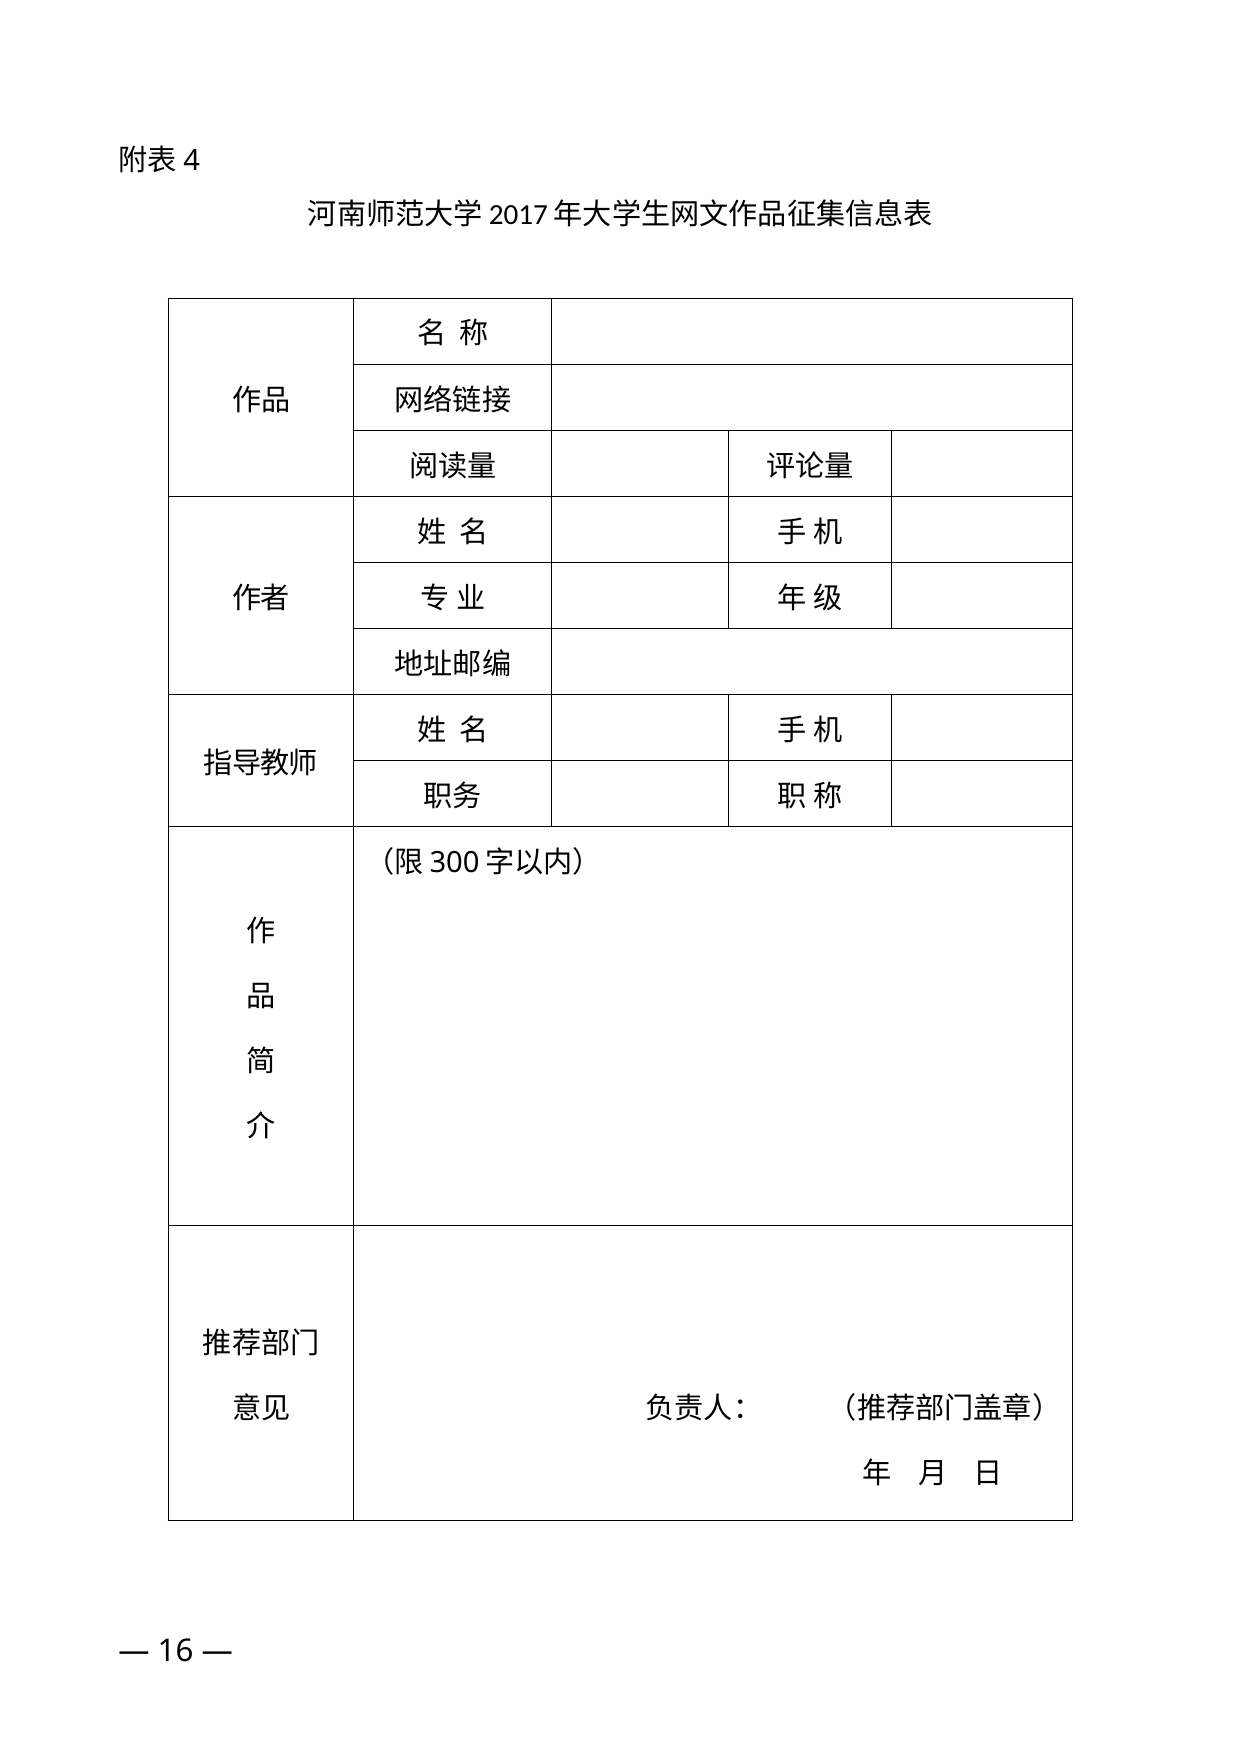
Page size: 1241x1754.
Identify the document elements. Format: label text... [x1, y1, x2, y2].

table_cell [892, 563, 1072, 628]
table_cell [552, 761, 728, 826]
table_cell 作者 [169, 497, 353, 694]
table_header 作品 [169, 299, 353, 496]
table_cell 指导教师 [169, 695, 353, 826]
table_cell 评论量 [729, 431, 891, 496]
table_cell [552, 629, 1072, 694]
table_cell 年 级 [729, 563, 891, 628]
table_cell 网络链接 [354, 365, 551, 430]
table_cell 姓 名 [354, 497, 551, 562]
text 河南师范大学2017年大学生网文作品征集信息表 [118, 190, 1122, 233]
table_cell [552, 431, 728, 496]
table_cell [552, 365, 1072, 430]
table_header [552, 299, 1072, 364]
table_cell 专 业 [354, 563, 551, 628]
table_cell 推荐部门 意见 [169, 1226, 353, 1520]
table_cell [552, 497, 728, 562]
table_cell [892, 761, 1072, 826]
table_cell 职务 [354, 761, 551, 826]
table_cell [552, 563, 728, 628]
table_cell 职 称 [729, 761, 891, 826]
table_cell 手 机 [729, 695, 891, 760]
table_cell 地址邮编 [354, 629, 551, 694]
table_cell 作 品 简 介 [169, 827, 353, 1225]
table_cell （限300字以内） [354, 827, 1072, 1225]
table_cell [892, 431, 1072, 496]
text 附表4 [118, 125, 1122, 190]
table_cell [892, 497, 1072, 562]
table_cell 负责人： （推荐部门盖章） 年 月 日 [354, 1226, 1072, 1520]
table_cell 阅读量 [354, 431, 551, 496]
table_header 名 称 [354, 299, 551, 364]
table_cell [552, 695, 728, 760]
table_cell 姓 名 [354, 695, 551, 760]
table_cell [892, 695, 1072, 760]
table_cell 手 机 [729, 497, 891, 562]
